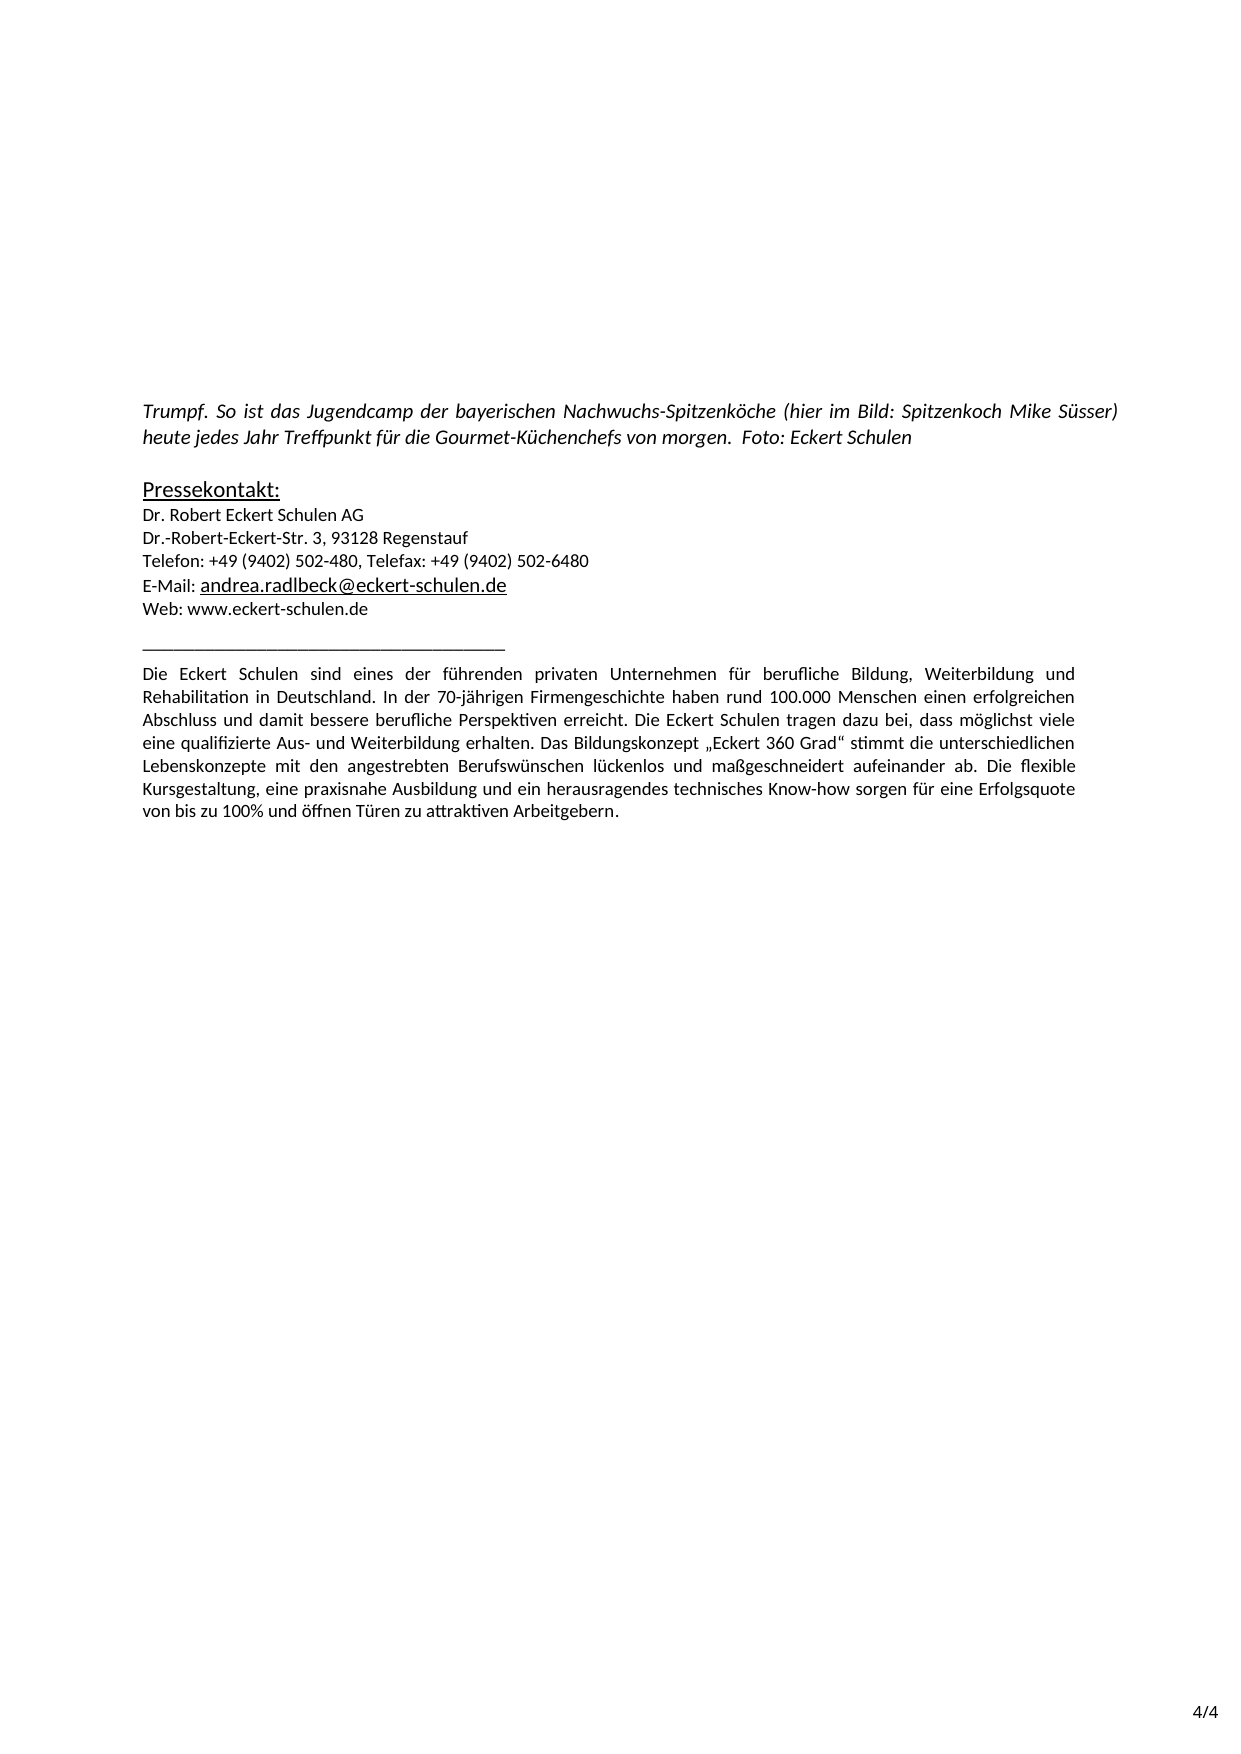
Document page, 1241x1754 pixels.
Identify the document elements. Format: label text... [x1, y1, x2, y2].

text ___________________________________ [142, 628, 1077, 654]
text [142, 399, 1122, 449]
text Web: www.eckert-schulen.de [142, 597, 1119, 620]
text Pressekontakt: [142, 475, 1122, 503]
text E-Mail: andrea.radlbeck@eckert-schulen.de [142, 572, 1119, 597]
text Die Eckert Schulen sind eines der führenden privaten Unternehmen für berufliche Bildung, Weiterbildung und Rehabilitation in Deutschland. In der 70-jährigen Firmengeschichte haben rund 100.000 Menschen einen erfolgreichen Abschluss und damit bessere berufliche Perspektiven erreicht. Die Eckert Schulen tragen dazu bei, dass möglichst viele eine qualifizierte Aus- und Weiterbildung erhalten. Das Bildungskonzept „Eckert 360 Grad“ stimmt die unterschiedlichen Lebenskonzepte mit den angestrebten Berufswünschen lückenlos und maßgeschneidert aufeinander ab. Die flexible Kursgestaltung, eine praxisnahe Ausbildung und ein herausragendes technisches Know-how sorgen für eine Erfolgsquote von bis zu 100% und öffnen Türen zu attraktiven Arbeitgebern. [142, 662, 1077, 823]
text Dr.-Robert-Eckert-Str. 3, 93128 Regenstauf [142, 526, 1119, 549]
text Dr. Robert Eckert Schulen AG [142, 503, 1119, 526]
text Telefon: +49 (9402) 502-480, Telefax: +49 (9402) 502-6480 [142, 549, 1119, 572]
